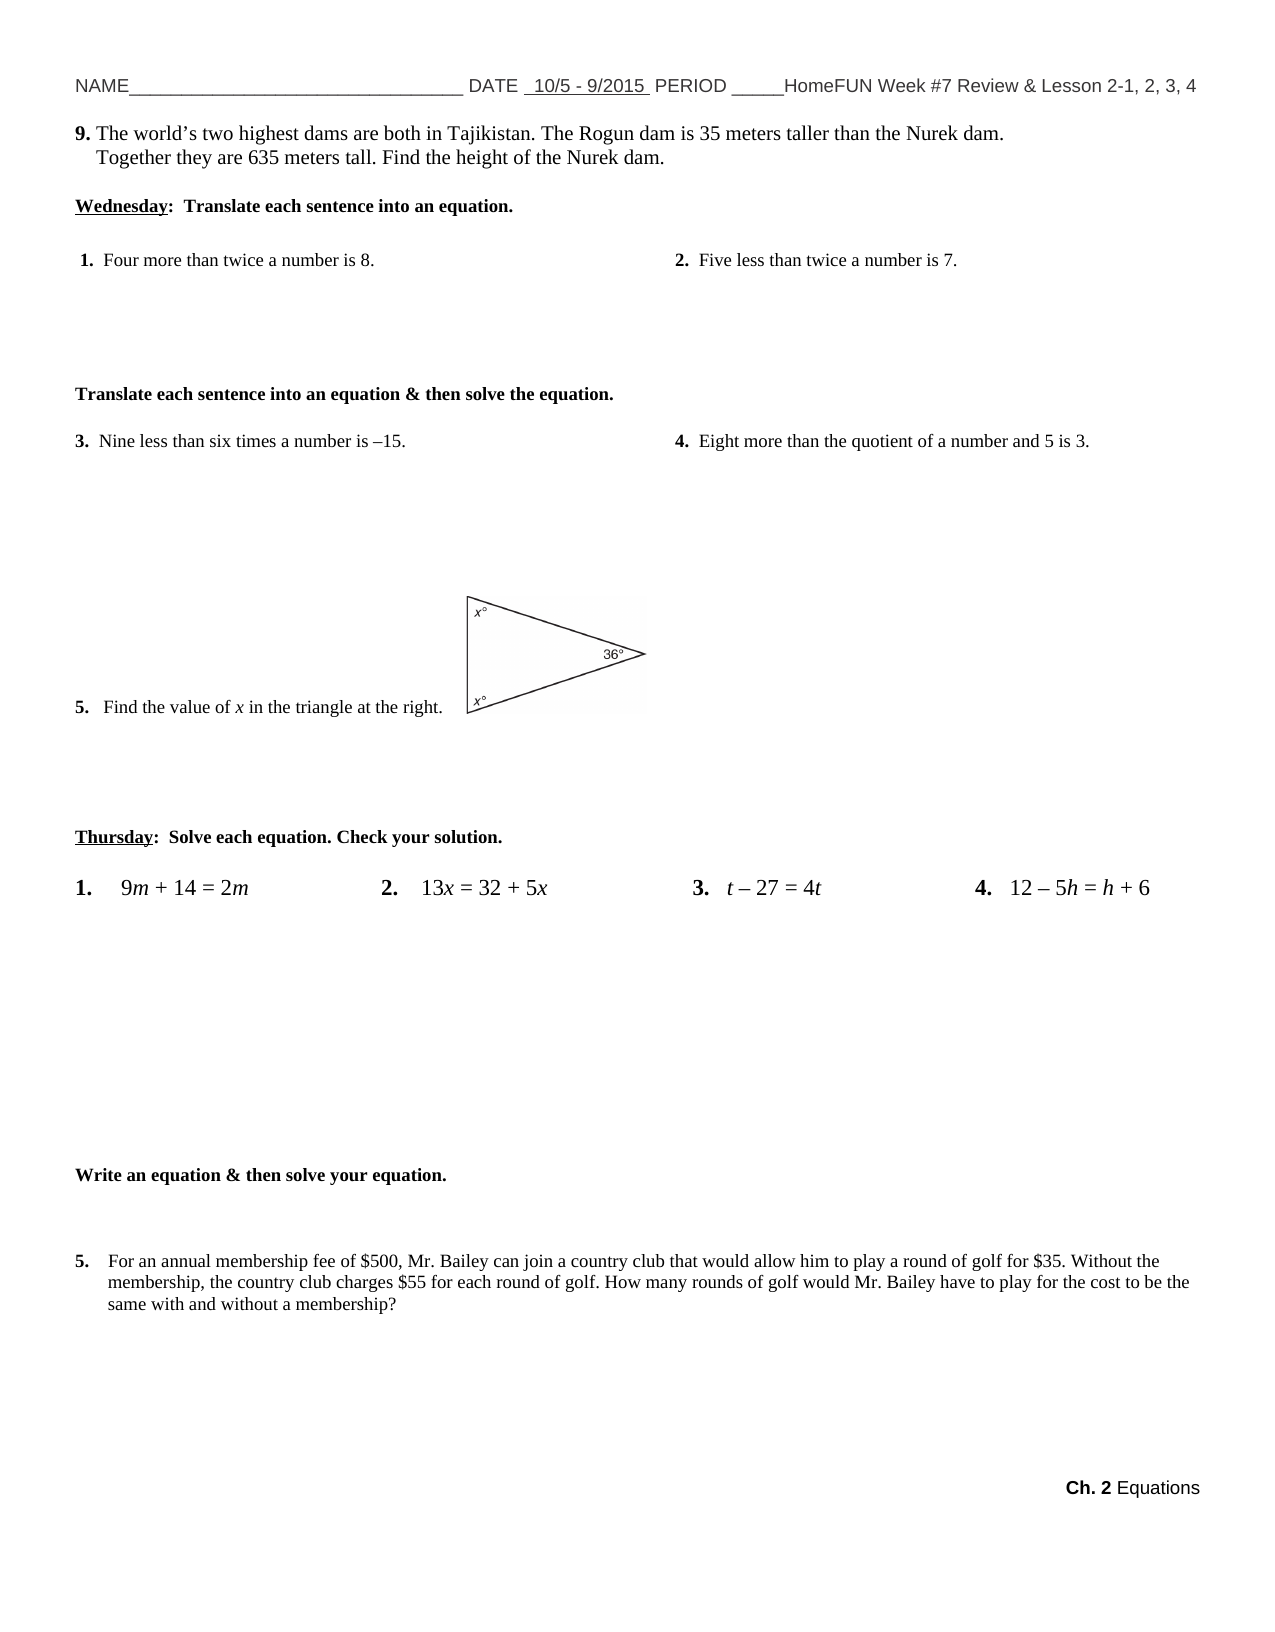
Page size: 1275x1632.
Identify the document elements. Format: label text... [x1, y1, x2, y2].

text Write an equation & then solve your equation. [75, 1163, 1200, 1185]
text 5. For an annual membership fee of $500, Mr. Bailey can join a country club that would allow him to play a round of golf for $35. Without the membership, the country club charges $55 for each round of golf. How many rounds of golf would Mr. Bailey have to play for the cost to be the same with and without a membership? [75, 1250, 1200, 1314]
text Translate each sentence into an equation & then solve the equation. [75, 382, 1200, 404]
text Together they are 635 meters tall. Find the height of the Nurek dam. [75, 145, 1200, 169]
text 1. Four more than twice a number is 8. 2. Five less than twice a number is 7. [75, 249, 1200, 271]
text 9. The world’s two highest dams are both in Tajikistan. The Rogun dam is 35 meters taller than the Nurek dam. [75, 121, 1200, 145]
text 1. 9m + 14 = 2m 2. 13x = 32 + 5x 3. t – 27 = 4t 4. 12 – 5h = h + 6 [75, 873, 1200, 900]
text 3. Nine less than six times a number is –15. 4. Eight more than the quotient of a number and 5 is 3. [75, 430, 1200, 452]
picture [466, 596, 647, 714]
text 5. Find the value of x in the triangle at the right. [75, 596, 1200, 718]
text Wednesday: Translate each sentence into an equation. [75, 195, 1200, 217]
text Thursday: Solve each equation. Check your solution. [75, 826, 1200, 847]
